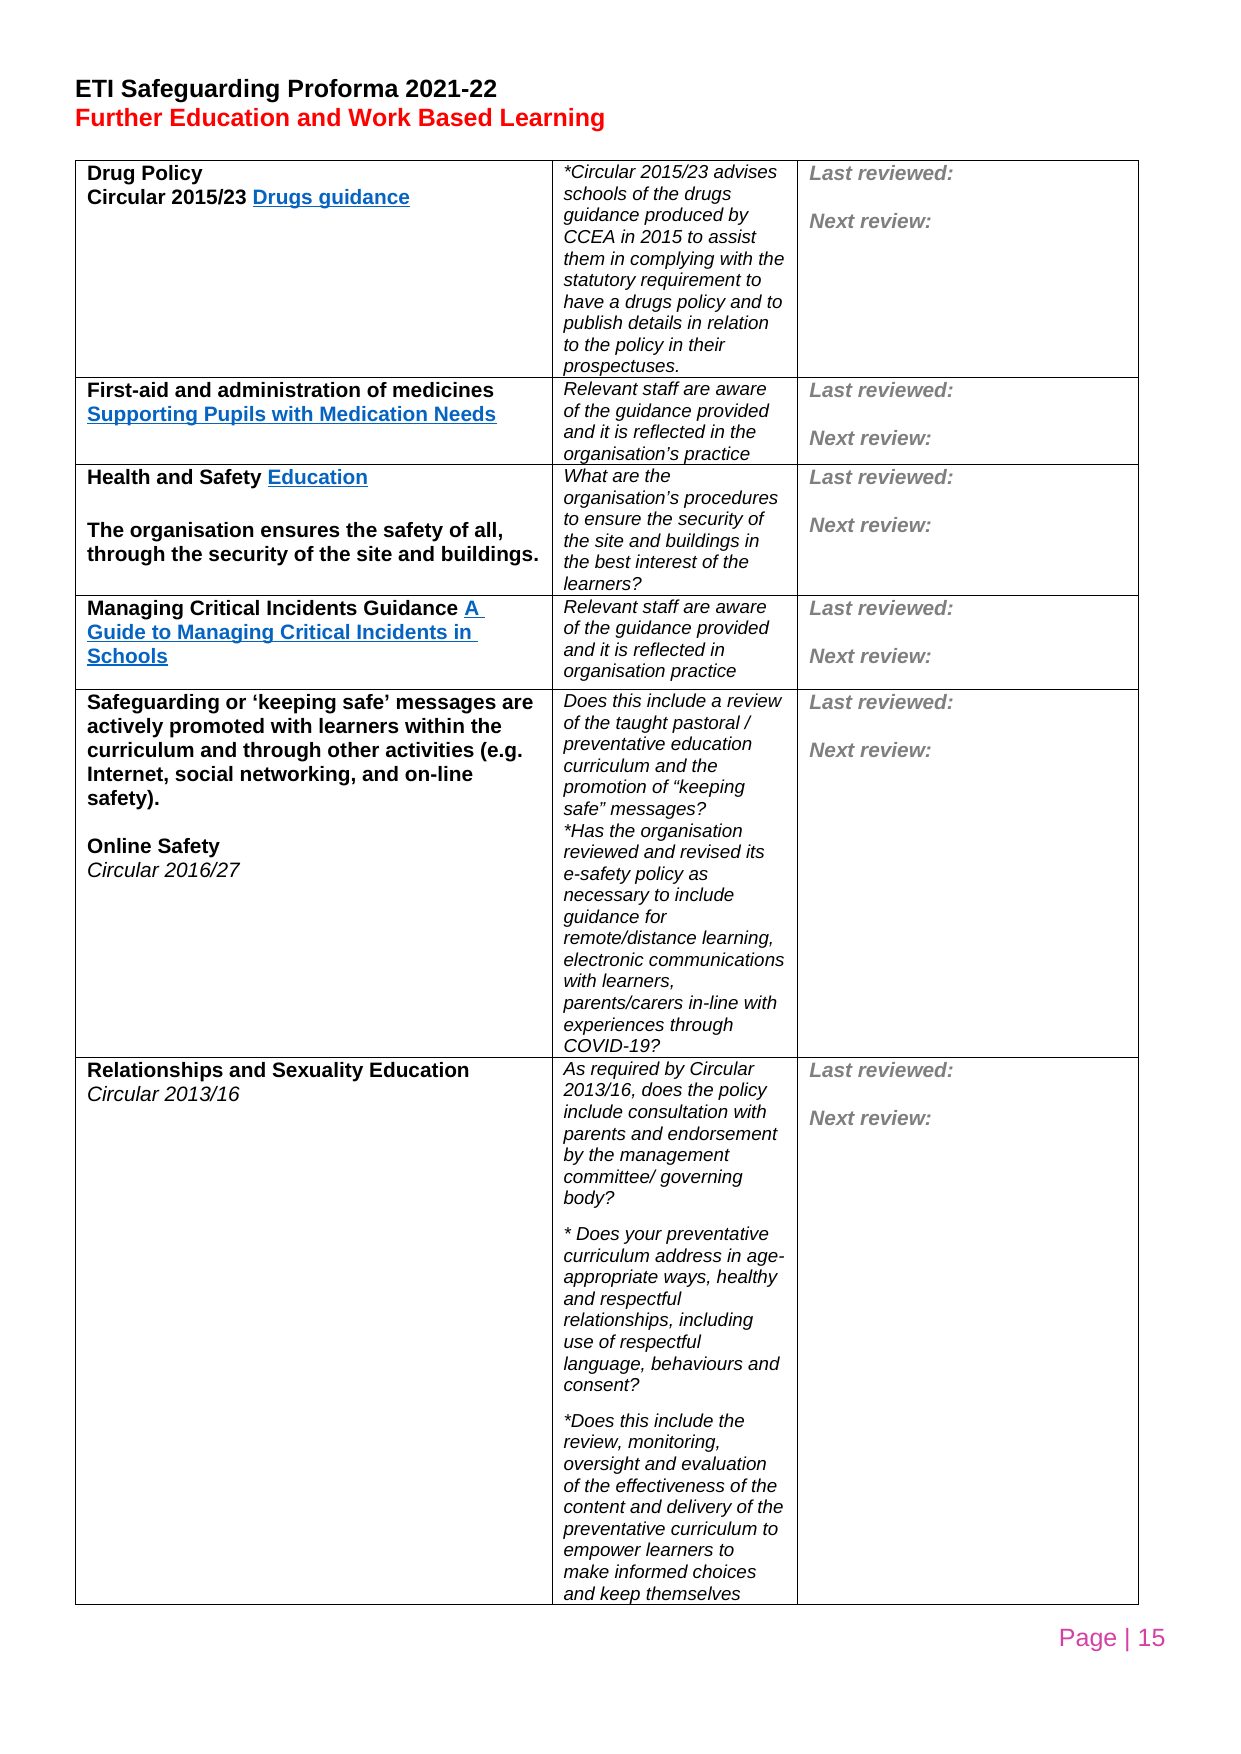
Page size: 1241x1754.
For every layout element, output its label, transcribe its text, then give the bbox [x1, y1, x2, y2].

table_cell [553, 1058, 797, 1604]
table_cell Relevant staff are aware of the guidance provided and it is reflected in the organisation’s practice [553, 378, 797, 464]
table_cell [76, 1058, 552, 1604]
table_cell First-aid and administration of medicines Supporting Pupils with Medication Needs [76, 378, 552, 464]
table_cell Health and Safety Education The organisation ensures the safety of all, through the security of the site and buildings. [76, 465, 552, 594]
table_cell Last reviewed: Next review: [798, 378, 1138, 464]
table_cell What are the organisation’s procedures to ensure the security of the site and buildings in the best interest of the learners? [553, 465, 797, 594]
table_cell Does this include a review of the taught pastoral / preventative education curriculum and the promotion of “keeping safe” messages? *Has the organisation reviewed and revised its e-safety policy as necessary to include guidance for remote/distance learning, electronic communications with learners, parents/carers in-line with experiences through COVID-19? [553, 690, 797, 1057]
table_cell Managing Critical Incidents Guidance A Guide to Managing Critical Incidents in Schools [76, 596, 552, 689]
table_cell Last reviewed: Next review: [798, 690, 1138, 1057]
table_cell Last reviewed: Next review: [798, 596, 1138, 689]
table_header Drug Policy Circular 2015/23 Drugs guidance [76, 161, 552, 377]
table_cell Safeguarding or ‘keeping safe’ messages are actively promoted with learners within the curriculum and through other activities (e.g. Internet, social networking, and on-line safety). Online Safety Circular 2016/27 [76, 690, 552, 1057]
table_cell Relevant staff are aware of the guidance provided and it is reflected in organisation practice [553, 596, 797, 689]
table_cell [798, 1058, 1138, 1604]
table_cell Last reviewed: Next review: [798, 465, 1138, 594]
table_header Last reviewed: Next review: [798, 161, 1138, 377]
table_header *Circular 2015/23 advises schools of the drugs guidance produced by CCEA in 2015 to assist them in complying with the statutory requirement to have a drugs policy and to publish details in relation to the policy in their prospectuses. [553, 161, 797, 377]
